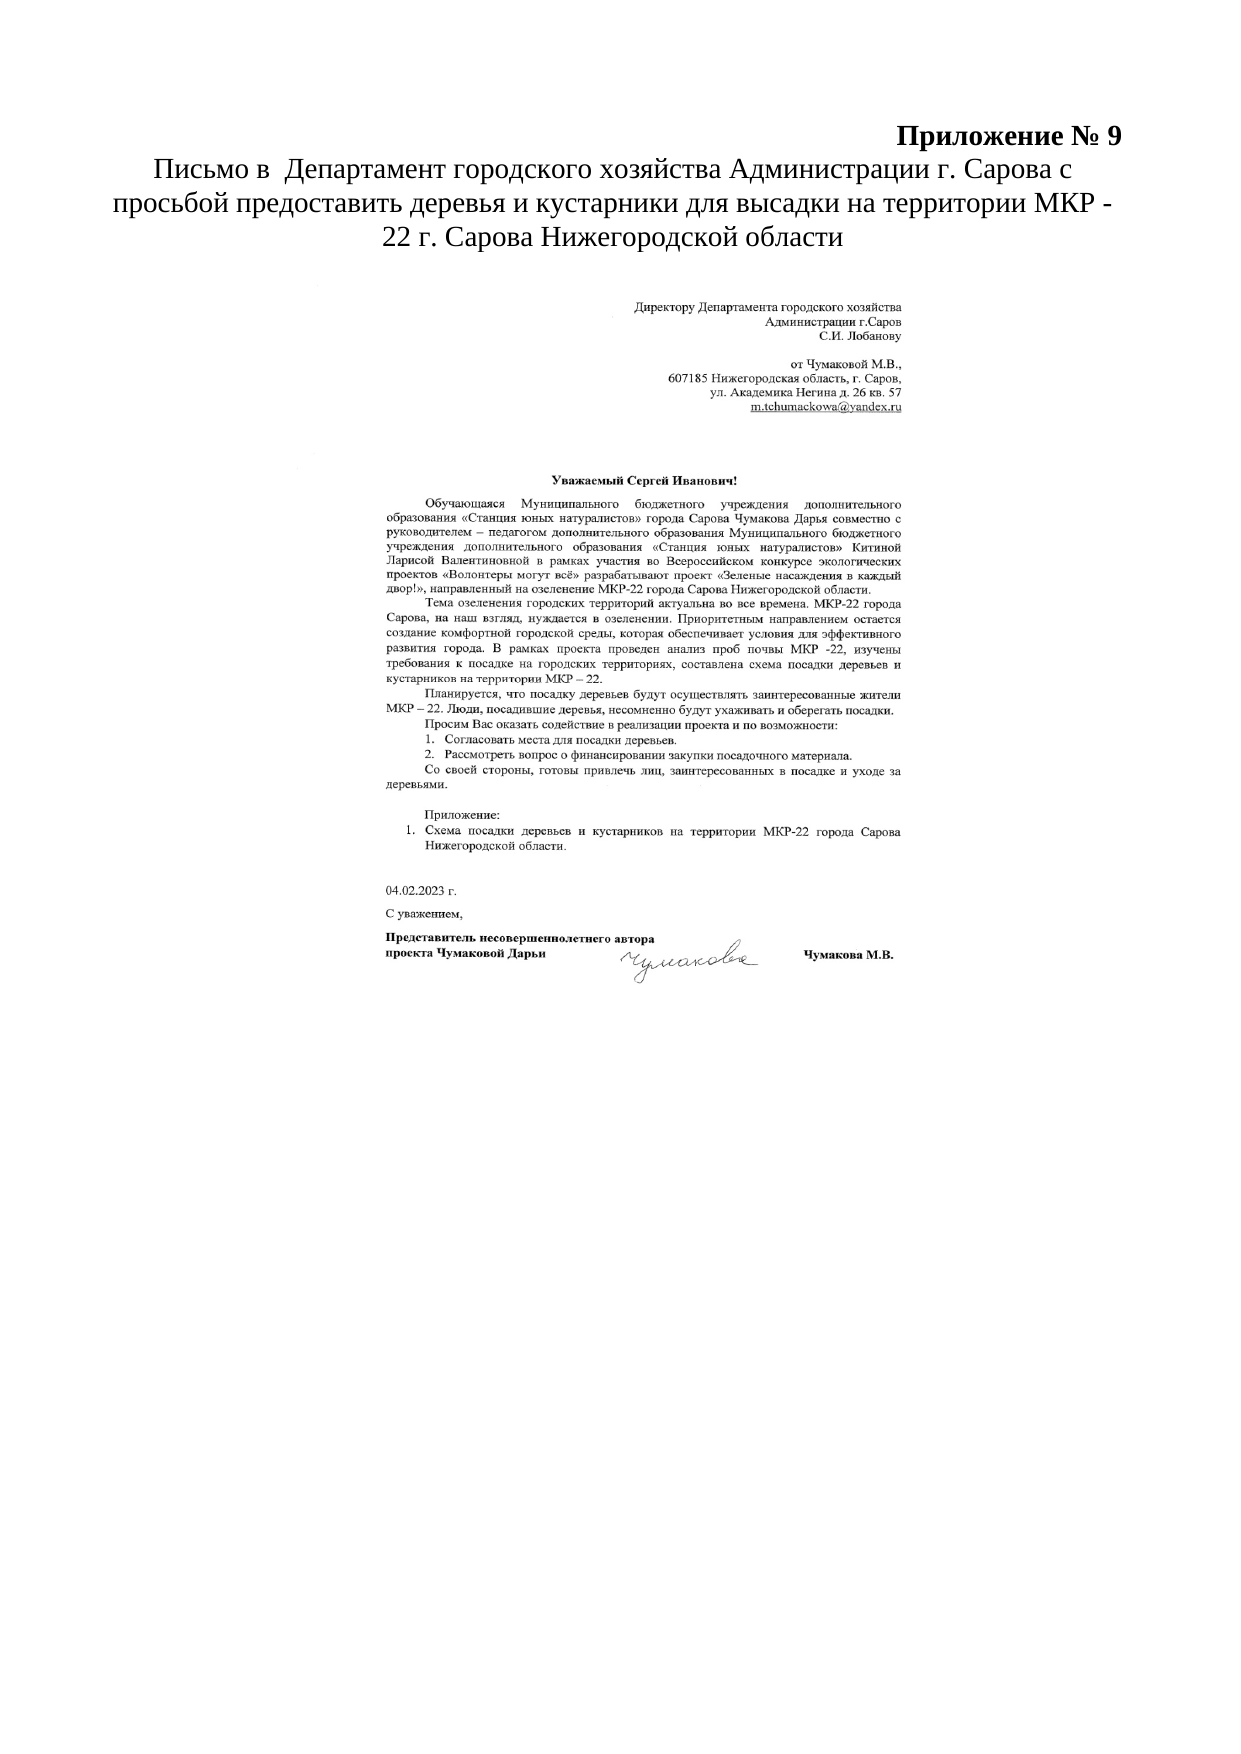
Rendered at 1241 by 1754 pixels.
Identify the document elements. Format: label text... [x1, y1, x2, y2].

text Приложение № 9 [103, 118, 1122, 152]
text Письмо в Департамент городского хозяйства Администрации г. Сарова с просьбой предоставить деревья и кустарники для высадки на территории МКР - 22 г. Сарова Нижегородской области [103, 152, 1122, 252]
picture [286, 252, 940, 1112]
